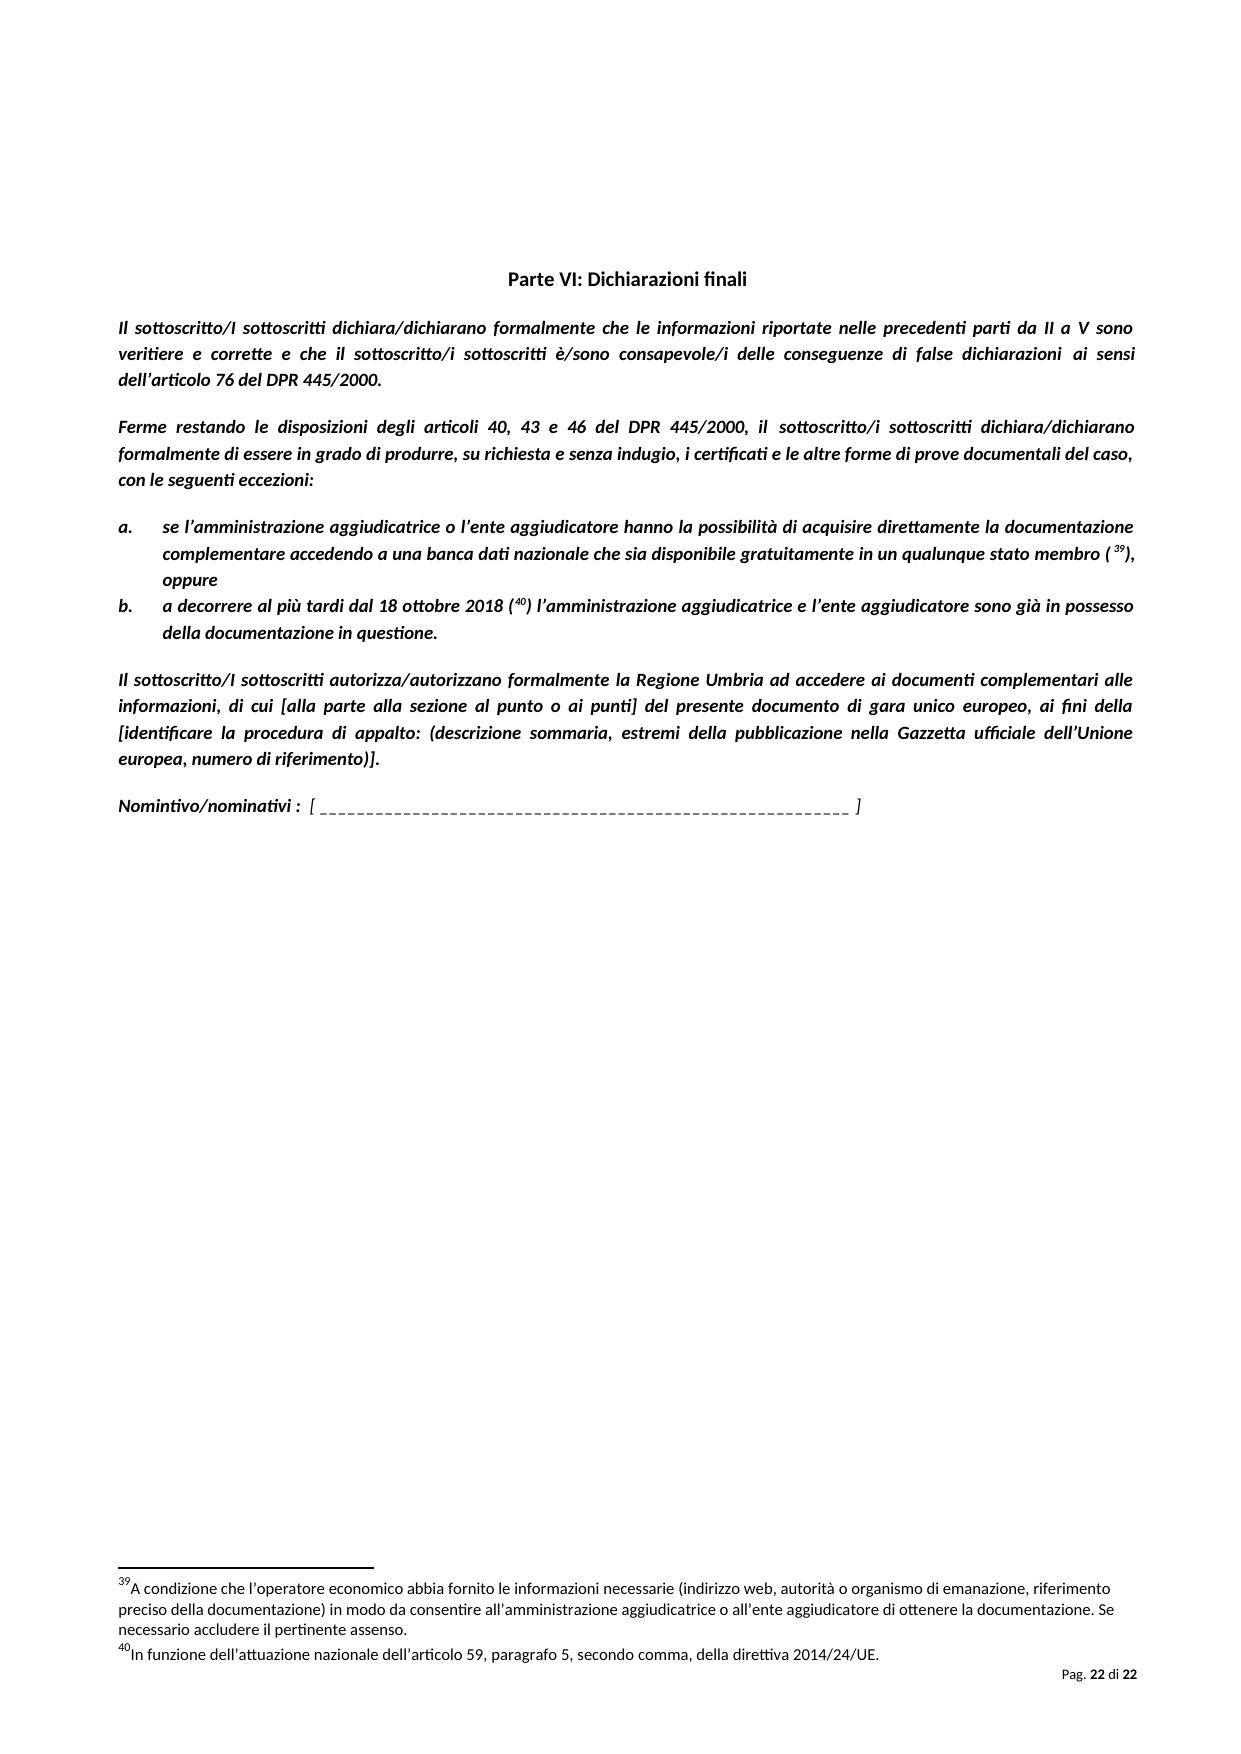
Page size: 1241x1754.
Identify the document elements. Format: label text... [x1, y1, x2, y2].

text Il sottoscritto/I sottoscritti autorizza/autorizzano formalmente la Regione Umbria ad accedere ai documenti complementari alle informazioni, di cui [alla parte alla sezione al punto o ai punti] del presente documento di gara unico europeo, ai fini della [identificare la procedura di appalto: (descrizione sommaria, estremi della pubblicazione nella Gazzetta ufficiale dell’Unione europea, numero di riferimento)]. [118, 668, 1137, 770]
text Il sottoscritto/I sottoscritti dichiara/dichiarano formalmente che le informazioni riportate nelle precedenti parti da II a V sono veritiere e corrette e che il sottoscritto/i sottoscritti è/sono consapevole/i delle conseguenze di false dichiarazioni ai sensi dell’articolo 76 del DPR 445/2000. [118, 316, 1137, 391]
list a decorrere al più tardi dal 18 ottobre 2018 () l’amministrazione aggiudicatrice e l’ente aggiudicatore sono già in possesso della documentazione in questione. [118, 595, 1137, 644]
text Parte VI: Dichiarazioni finali [118, 266, 1137, 291]
list se l’amministrazione aggiudicatrice o l’ente aggiudicatore hanno la possibilità di acquisire direttamente la documentazione complementare accedendo a una banca dati nazionale che sia disponibile gratuitamente in un qualunque stato membro (), oppure [118, 516, 1137, 591]
text Ferme restando le disposizioni degli articoli 40, 43 e 46 del DPR 445/2000, il sottoscritto/i sottoscritti dichiara/dichiarano formalmente di essere in grado di produrre, su richiesta e senza indugio, i certificati e le altre forme di prove documentali del caso, con le seguenti eccezioni: [118, 416, 1137, 491]
text Nomintivo/nominativi : [ _________________________________________________________ ] [118, 794, 1137, 817]
